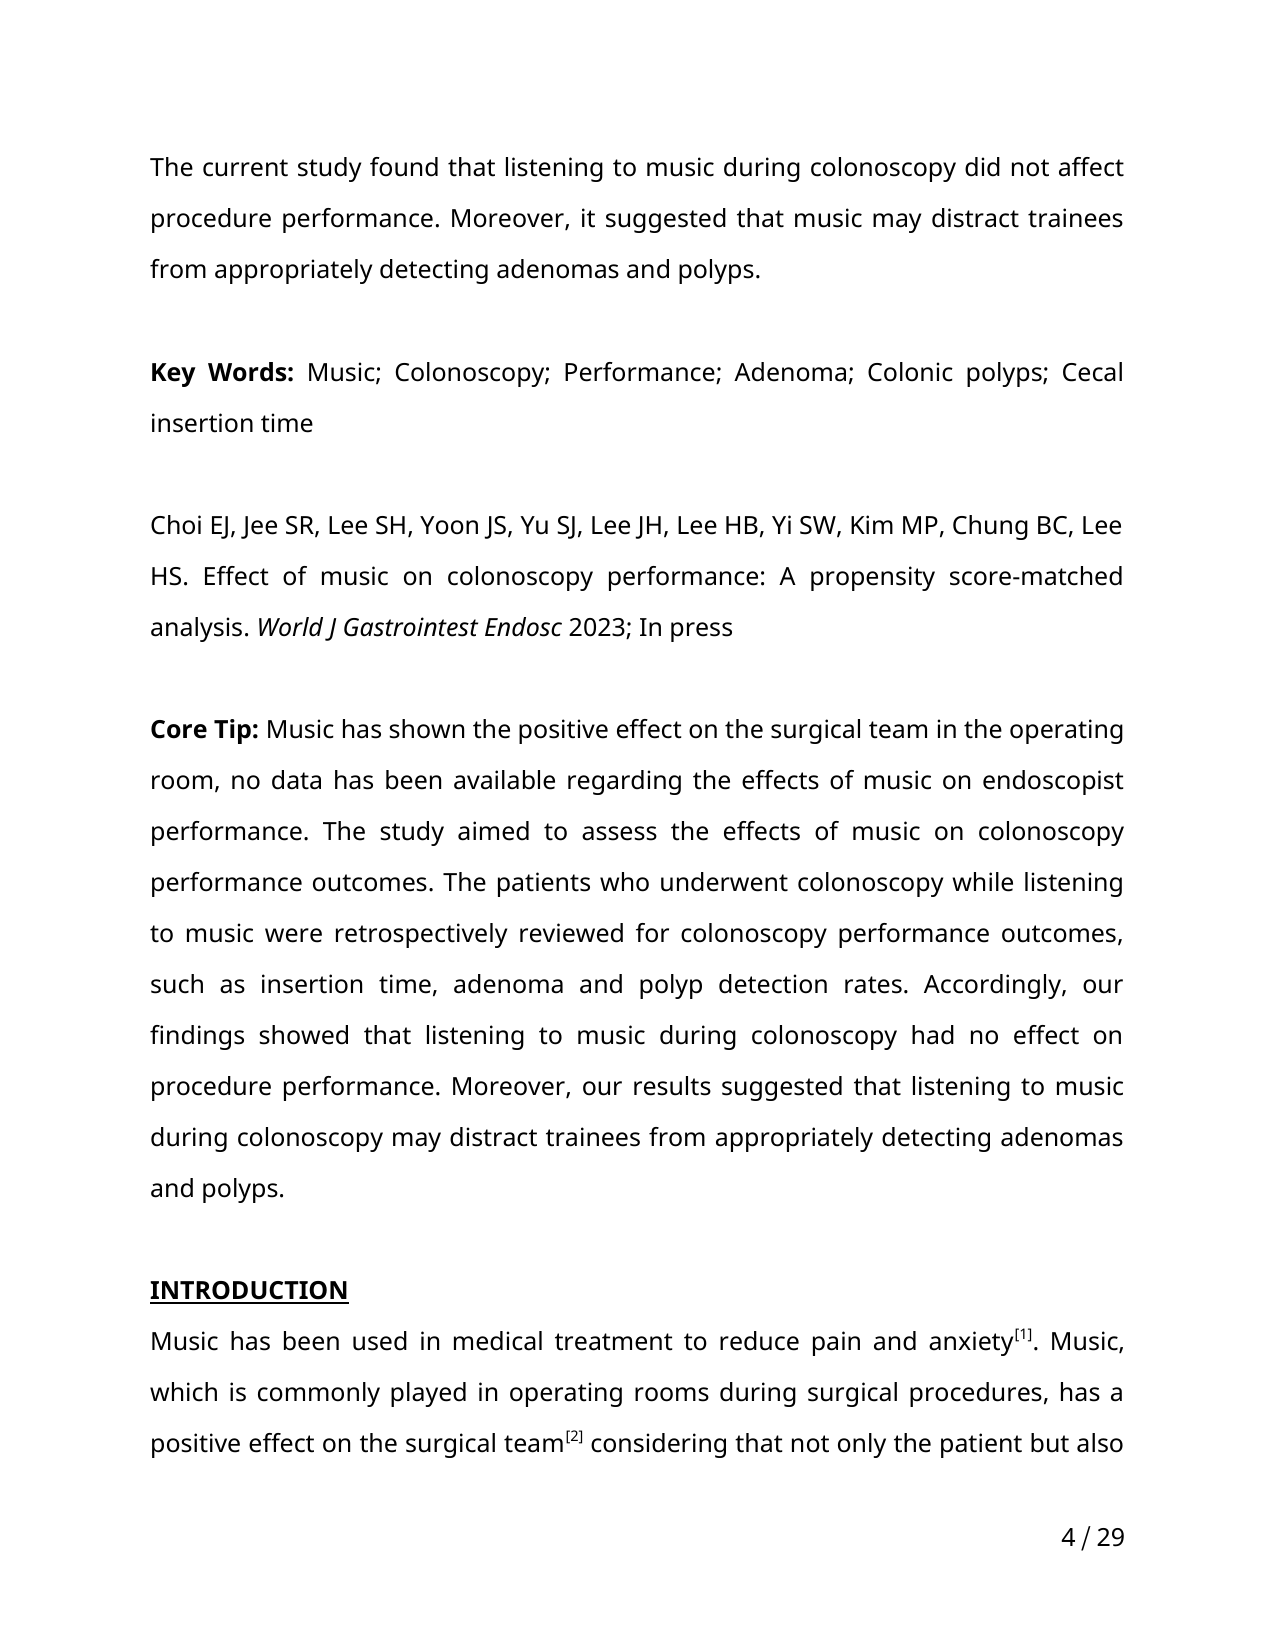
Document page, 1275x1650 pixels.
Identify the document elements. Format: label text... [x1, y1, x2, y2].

text Key Words: Music; Colonoscopy; Performance; Adenoma; Colonic polyps; Cecal insertion time [150, 354, 1125, 439]
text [150, 1324, 1125, 1460]
text INTRODUCTION [150, 1273, 1125, 1307]
text Core Tip: Music has shown the positive effect on the surgical team in the operating room, no data has been available regarding the effects of music on endoscopist performance. The study aimed to assess the effects of music on colonoscopy performance outcomes. The patients who underwent colonoscopy while listening to music were retrospectively reviewed for colonoscopy performance outcomes, such as insertion time, adenoma and polyp detection rates. Accordingly, our findings showed that listening to music during colonoscopy had no effect on procedure performance. Moreover, our results suggested that listening to music during colonoscopy may distract trainees from appropriately detecting adenomas and polyps. [150, 711, 1125, 1205]
text The current study found that listening to music during colonoscopy did not affect procedure performance. Moreover, it suggested that music may distract trainees from appropriately detecting adenomas and polyps. [150, 150, 1125, 286]
text Choi EJ, Jee SR, Lee SH, Yoon JS, Yu SJ, Lee JH, Lee HB, Yi SW, Kim MP, Chung BC, Lee HS. Effect of music on colonoscopy performance: A propensity score-matched analysis. World J Gastrointest Endosc 2023; In press [150, 507, 1125, 643]
